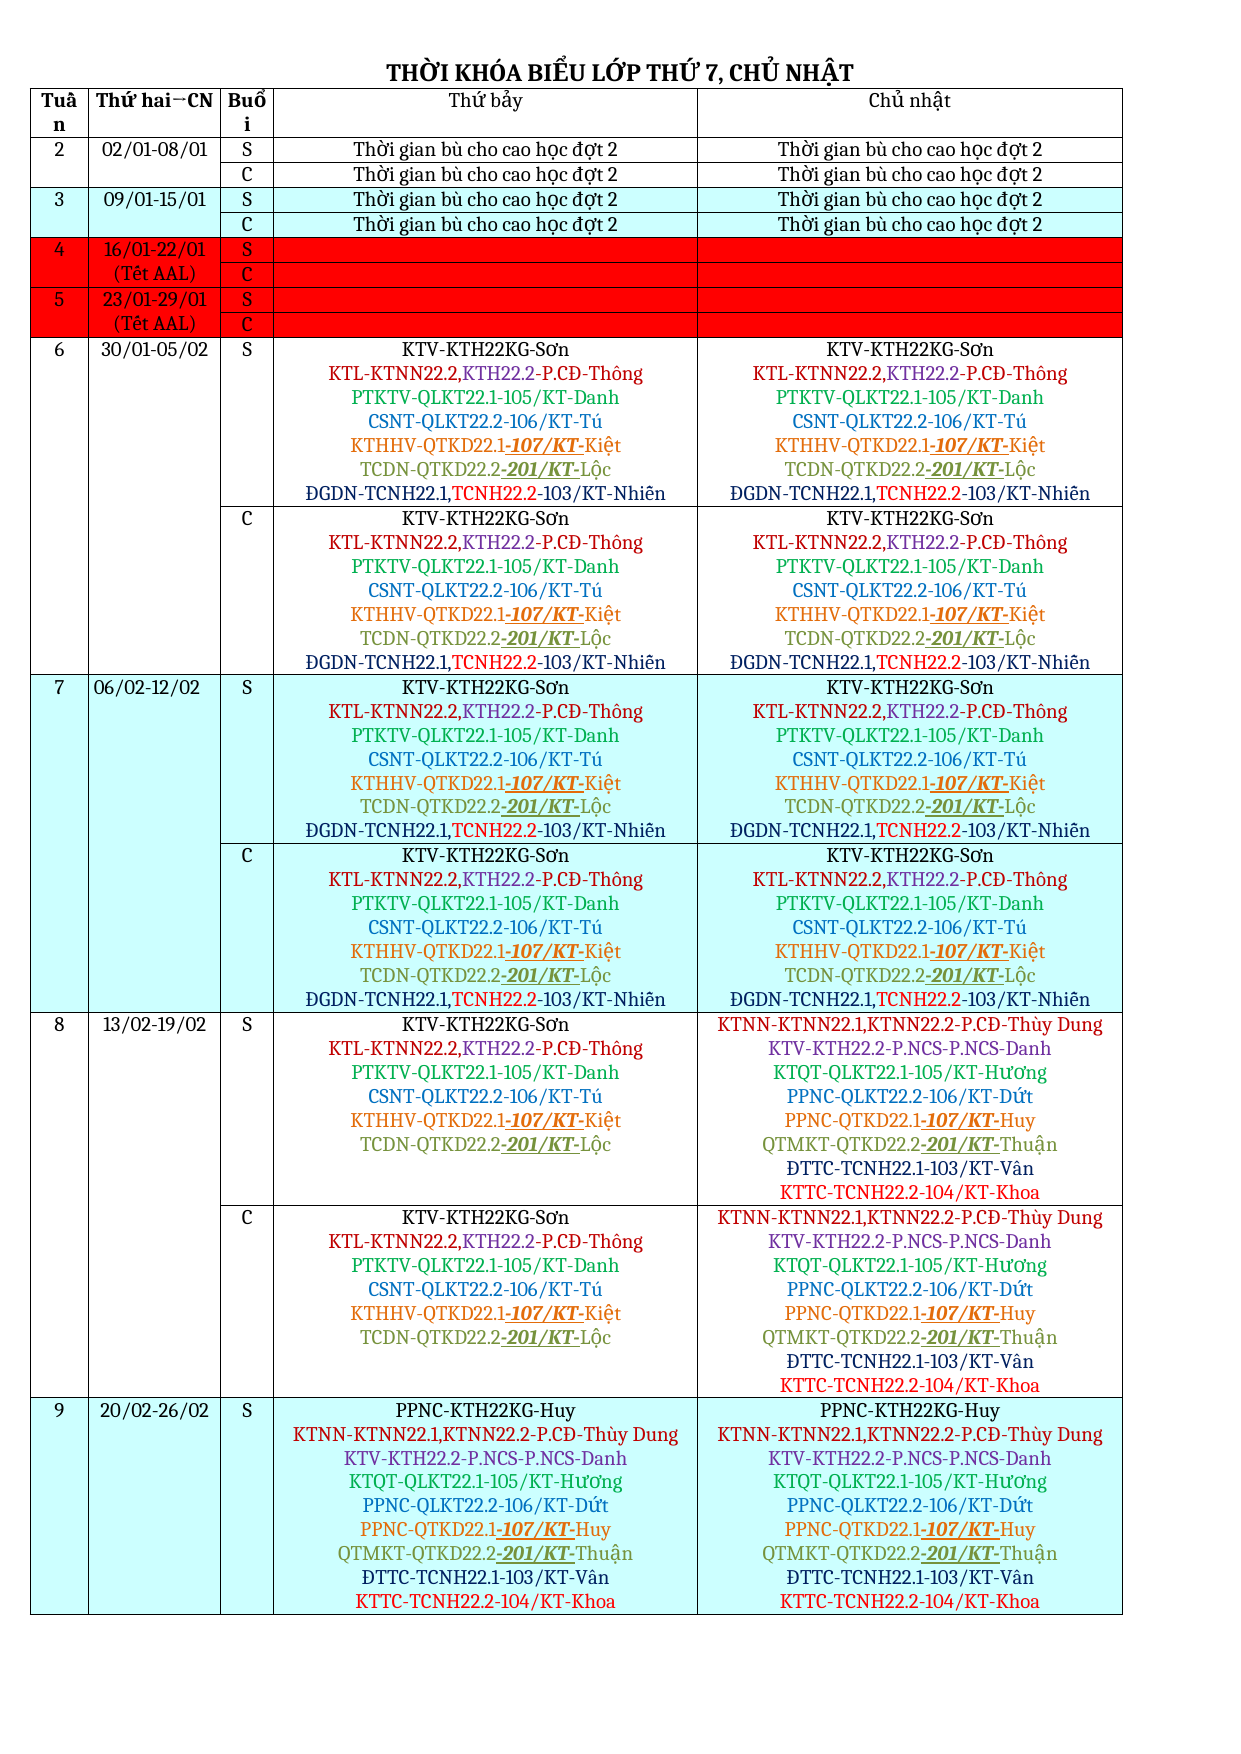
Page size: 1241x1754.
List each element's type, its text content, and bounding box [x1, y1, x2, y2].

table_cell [698, 1398, 1122, 1614]
table_cell S [221, 238, 273, 262]
table_cell C [221, 213, 273, 237]
table_cell 16/01-22/01 (Tết AAL) [89, 238, 220, 287]
table_cell S [221, 138, 273, 162]
table_cell 02/01-08/01 [89, 138, 220, 187]
table_cell S [221, 1398, 273, 1614]
table_cell Thời gian bù cho cao học đợt 2 [698, 163, 1122, 187]
table_cell Thời gian bù cho cao học đợt 2 [698, 188, 1122, 212]
table_cell KTV-KTH22KG-Sơn KTL-KTNN22.2,KTH22.2-P.CĐ-Thông PTKTV-QLKT22.1-105/KT-Danh CSNT-QLKT22.2-106/KT-Tú KTHHV-QTKD22.1-107/KT-Kiệt TCDN-QTKD22.2-201/KT-Lộc ĐGDN-TCNH22.1,TCNH22.2-103/KT-Nhiễn [274, 675, 697, 843]
table_cell KTV-KTH22KG-Sơn KTL-KTNN22.2,KTH22.2-P.CĐ-Thông PTKTV-QLKT22.1-105/KT-Danh CSNT-QLKT22.2-106/KT-Tú KTHHV-QTKD22.1-107/KT-Kiệt TCDN-QTKD22.2-201/KT-Lộc ĐGDN-TCNH22.1,TCNH22.2-103/KT-Nhiễn [274, 507, 697, 674]
table_cell 23/01-29/01 (Tết AAL) [89, 288, 220, 337]
table_cell Thời gian bù cho cao học đợt 2 [698, 213, 1122, 237]
table_cell C [221, 844, 273, 1012]
table_header Chủ nhật [698, 89, 1122, 137]
table_cell 06/02-12/02 [89, 675, 220, 1012]
table_cell [698, 263, 1122, 287]
table_cell Thời gian bù cho cao học đợt 2 [274, 163, 697, 187]
table_cell [274, 263, 697, 287]
table_cell KTV-KTH22KG-Sơn KTL-KTNN22.2,KTH22.2-P.CĐ-Thông PTKTV-QLKT22.1-105/KT-Danh CSNT-QLKT22.2-106/KT-Tú KTHHV-QTKD22.1-107/KT-Kiệt TCDN-QTKD22.2-201/KT-Lộc ĐGDN-TCNH22.1,TCNH22.2-103/KT-Nhiễn [698, 507, 1122, 674]
table_header Buổi [221, 89, 273, 137]
table_cell Thời gian bù cho cao học đợt 2 [274, 188, 697, 212]
table_cell KTV-KTH22KG-Sơn KTL-KTNN22.2,KTH22.2-P.CĐ-Thông PTKTV-QLKT22.1-105/KT-Danh CSNT-QLKT22.2-106/KT-Tú KTHHV-QTKD22.1-107/KT-Kiệt TCDN-QTKD22.2-201/KT-Lộc ĐGDN-TCNH22.1,TCNH22.2-103/KT-Nhiễn [274, 844, 697, 1012]
table_header Tuần [31, 89, 88, 137]
table_cell Thời gian bù cho cao học đợt 2 [274, 138, 697, 162]
table_cell 9 [31, 1398, 88, 1614]
table_cell KTV-KTH22KG-Sơn KTL-KTNN22.2,KTH22.2-P.CĐ-Thông PTKTV-QLKT22.1-105/KT-Danh CSNT-QLKT22.2-106/KT-Tú KTHHV-QTKD22.1-107/KT-Kiệt TCDN-QTKD22.2-201/KT-Lộc [274, 1206, 697, 1397]
table_cell [274, 288, 697, 312]
table_cell KTV-KTH22KG-Sơn KTL-KTNN22.2,KTH22.2-P.CĐ-Thông PTKTV-QLKT22.1-105/KT-Danh CSNT-QLKT22.2-106/KT-Tú KTHHV-QTKD22.1-107/KT-Kiệt TCDN-QTKD22.2-201/KT-Lộc [274, 1013, 697, 1204]
table_cell [274, 313, 697, 337]
table_cell S [221, 338, 273, 506]
table_cell 13/02-19/02 [89, 1013, 220, 1397]
table_cell KTV-KTH22KG-Sơn KTL-KTNN22.2,KTH22.2-P.CĐ-Thông PTKTV-QLKT22.1-105/KT-Danh CSNT-QLKT22.2-106/KT-Tú KTHHV-QTKD22.1-107/KT-Kiệt TCDN-QTKD22.2-201/KT-Lộc ĐGDN-TCNH22.1,TCNH22.2-103/KT-Nhiễn [698, 675, 1122, 843]
table_cell 6 [31, 338, 88, 674]
table_cell KTNN-KTNN22.1,KTNN22.2-P.CĐ-Thùy Dung KTV-KTH22.2-P.NCS-P.NCS-Danh KTQT-QLKT22.1-105/KT-Hương PPNC-QLKT22.2-106/KT-Dứt PPNC-QTKD22.1-107/KT-Huy QTMKT-QTKD22.2-201/KT-Thuận ĐTTC-TCNH22.1-103/KT-Vân KTTC-TCNH22.2-104/KT-Khoa [698, 1013, 1122, 1204]
table_header Thứ bảy [274, 89, 697, 137]
table_cell 09/01-15/01 [89, 188, 220, 237]
table_cell C [221, 263, 273, 287]
table_cell C [221, 507, 273, 674]
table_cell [274, 1398, 697, 1614]
table_cell 7 [31, 675, 88, 1012]
table_cell C [221, 313, 273, 337]
table_cell [698, 238, 1122, 262]
table_cell KTV-KTH22KG-Sơn KTL-KTNN22.2,KTH22.2-P.CĐ-Thông PTKTV-QLKT22.1-105/KT-Danh CSNT-QLKT22.2-106/KT-Tú KTHHV-QTKD22.1-107/KT-Kiệt TCDN-QTKD22.2-201/KT-Lộc ĐGDN-TCNH22.1,TCNH22.2-103/KT-Nhiễn [274, 338, 697, 506]
table_cell KTV-KTH22KG-Sơn KTL-KTNN22.2,KTH22.2-P.CĐ-Thông PTKTV-QLKT22.1-105/KT-Danh CSNT-QLKT22.2-106/KT-Tú KTHHV-QTKD22.1-107/KT-Kiệt TCDN-QTKD22.2-201/KT-Lộc ĐGDN-TCNH22.1,TCNH22.2-103/KT-Nhiễn [698, 338, 1122, 506]
table_cell S [221, 288, 273, 312]
table_cell KTNN-KTNN22.1,KTNN22.2-P.CĐ-Thùy Dung KTV-KTH22.2-P.NCS-P.NCS-Danh KTQT-QLKT22.1-105/KT-Hương PPNC-QLKT22.2-106/KT-Dứt PPNC-QTKD22.1-107/KT-Huy QTMKT-QTKD22.2-201/KT-Thuận ĐTTC-TCNH22.1-103/KT-Vân KTTC-TCNH22.2-104/KT-Khoa [698, 1206, 1122, 1397]
table_cell 20/02-26/02 [89, 1398, 220, 1614]
table_cell Thời gian bù cho cao học đợt 2 [274, 213, 697, 237]
table_cell [698, 313, 1122, 337]
table_cell 5 [31, 288, 88, 337]
table_cell KTV-KTH22KG-Sơn KTL-KTNN22.2,KTH22.2-P.CĐ-Thông PTKTV-QLKT22.1-105/KT-Danh CSNT-QLKT22.2-106/KT-Tú KTHHV-QTKD22.1-107/KT-Kiệt TCDN-QTKD22.2-201/KT-Lộc ĐGDN-TCNH22.1,TCNH22.2-103/KT-Nhiễn [698, 844, 1122, 1012]
table_cell [698, 288, 1122, 312]
table_cell C [221, 163, 273, 187]
table_cell S [221, 1013, 273, 1204]
table_cell [274, 238, 697, 262]
table_cell C [221, 1206, 273, 1397]
table_cell 2 [31, 138, 88, 187]
table_cell 3 [31, 188, 88, 237]
table_cell S [221, 675, 273, 843]
table_cell 8 [31, 1013, 88, 1397]
table_header Thứ hai→CN [89, 89, 220, 137]
table_cell 4 [31, 238, 88, 287]
text THỜI KHÓA BIỂU LỚP THỨ 7, CHỦ NHẬT [41, 59, 1199, 88]
table_cell 30/01-05/02 [89, 338, 220, 674]
table_cell Thời gian bù cho cao học đợt 2 [698, 138, 1122, 162]
table_cell S [221, 188, 273, 212]
